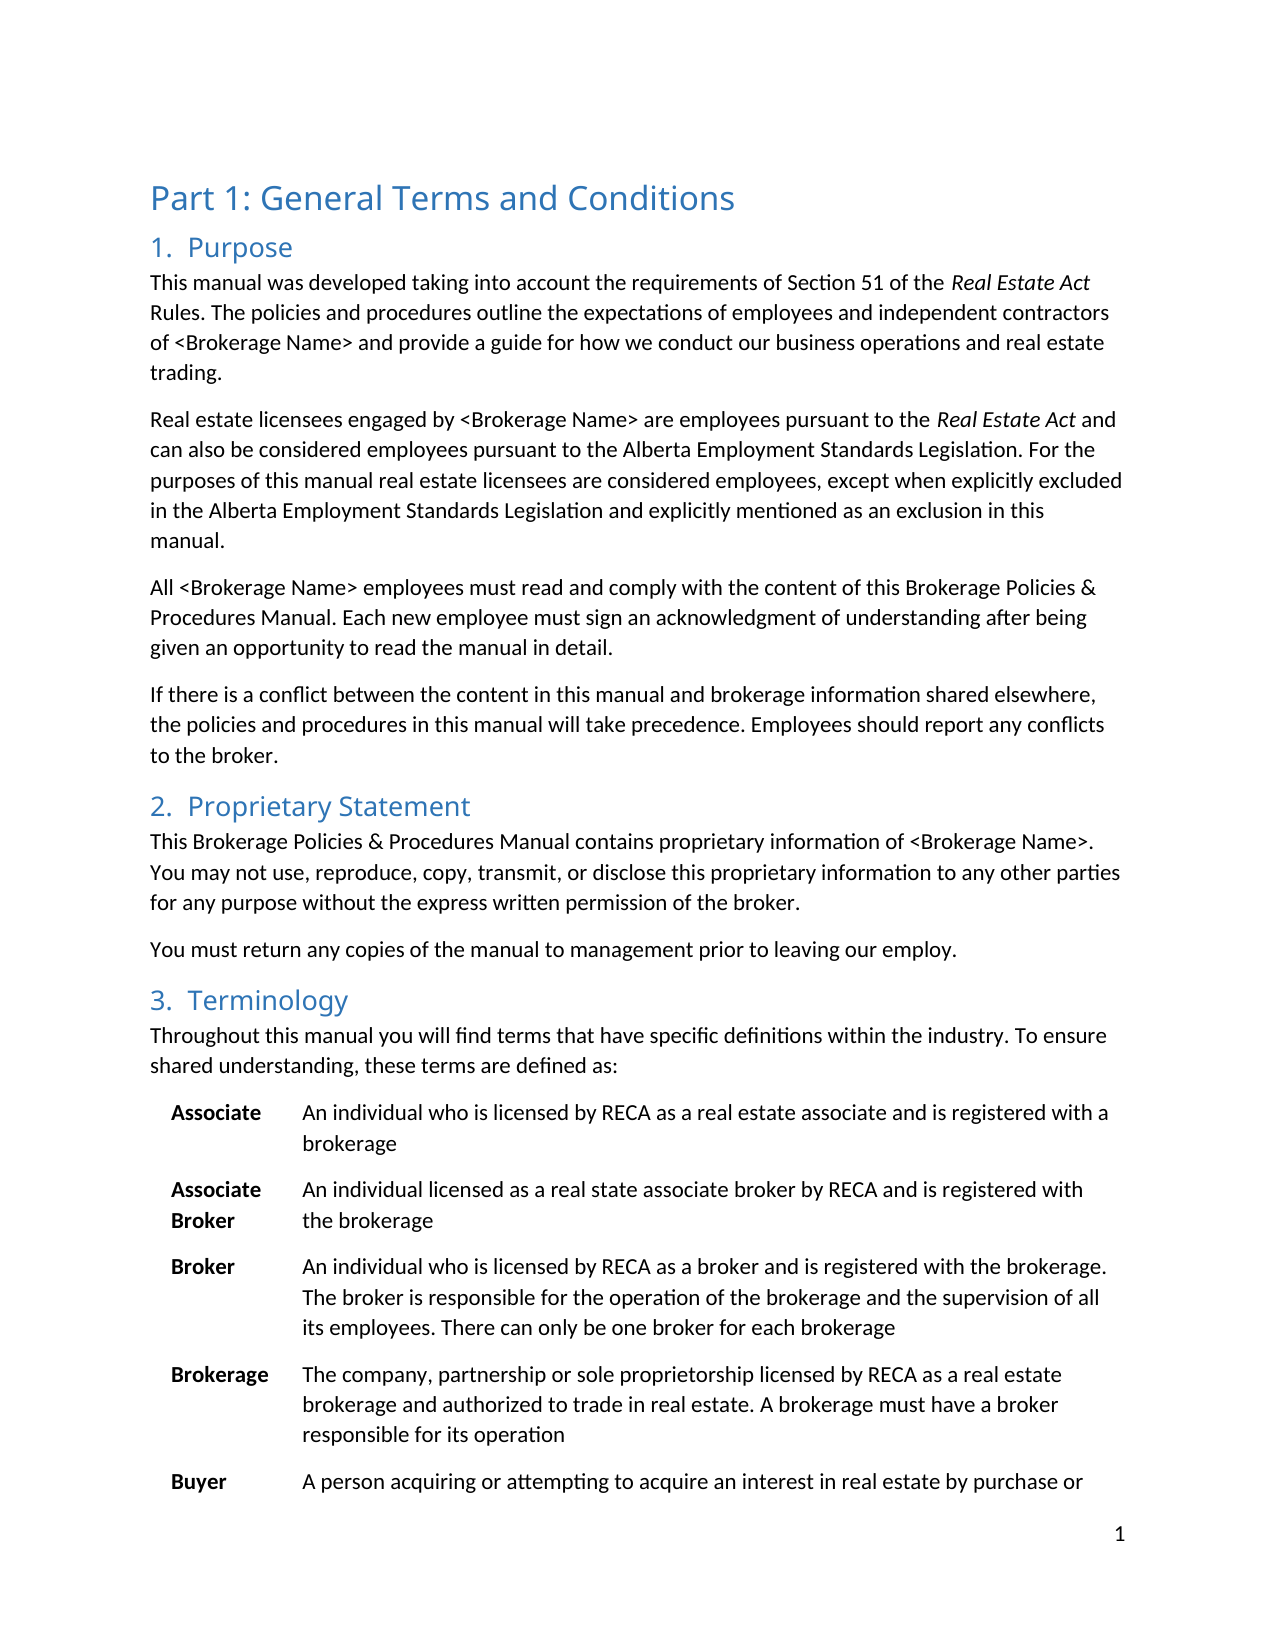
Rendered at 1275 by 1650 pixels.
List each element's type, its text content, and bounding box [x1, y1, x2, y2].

text You must return any copies of the manual to management prior to leaving our employ. [150, 935, 1125, 963]
table_cell The company, partnership or sole proprietorship licensed by RECA as a real estate brokerage and authorized to trade in real estate. A brokerage must have a broker responsible for its operation [290, 1360, 1124, 1467]
table_cell Brokerage [159, 1360, 290, 1467]
text This Brokerage Policies & Procedures Manual contains proprietary information of <Brokerage Name>. You may not use, reproduce, copy, transmit, or disclose this proprietary information to any other parties for any purpose without the express written permission of the broker. [150, 827, 1125, 916]
table_cell An individual licensed as a real state associate broker by RECA and is registered with the brokerage [290, 1176, 1124, 1252]
text Throughout this manual you will find terms that have specific definitions within the industry. To ensure shared understanding, these terms are defined as: [150, 1021, 1125, 1080]
table_cell Broker [159, 1253, 290, 1360]
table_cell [290, 1467, 1124, 1495]
subtitle Proprietary Statement [150, 788, 1125, 824]
subtitle Purpose [150, 228, 1125, 265]
subtitle Part 1: General Terms and Conditions [150, 175, 1125, 220]
text All <Brokerage Name> employees must read and comply with the content of this Brokerage Policies & Procedures Manual. Each new employee must sign an acknowledgment of understanding after being given an opportunity to read the manual in detail. [150, 573, 1125, 662]
table_header An individual who is licensed by RECA as a real estate associate and is registered with a brokerage [290, 1099, 1124, 1176]
table_header Associate [159, 1099, 290, 1176]
text If there is a conflict between the content in this manual and brokerage information shared elsewhere, the policies and procedures in this manual will take precedence. Employees should report any conflicts to the broker. [150, 680, 1125, 769]
table_cell Associate Broker [159, 1176, 290, 1252]
table_cell Buyer [159, 1467, 290, 1495]
text This manual was developed taking into account the requirements of Section 51 of the Real Estate Act Rules. The policies and procedures outline the expectations of employees and independent contractors of <Brokerage Name> and provide a guide for how we conduct our business operations and real estate trading. [150, 268, 1125, 387]
subtitle Terminology [150, 982, 1125, 1018]
table_cell An individual who is licensed by RECA as a broker and is registered with the brokerage. The broker is responsible for the operation of the brokerage and the supervision of all its employees. There can only be one broker for each brokerage [290, 1253, 1124, 1360]
text Real estate licensees engaged by <Brokerage Name> are employees pursuant to the Real Estate Act and can also be considered employees pursuant to the Alberta Employment Standards Legislation. For the purposes of this manual real estate licensees are considered employees, except when explicitly excluded in the Alberta Employment Standards Legislation and explicitly mentioned as an exclusion in this manual. [150, 405, 1125, 554]
